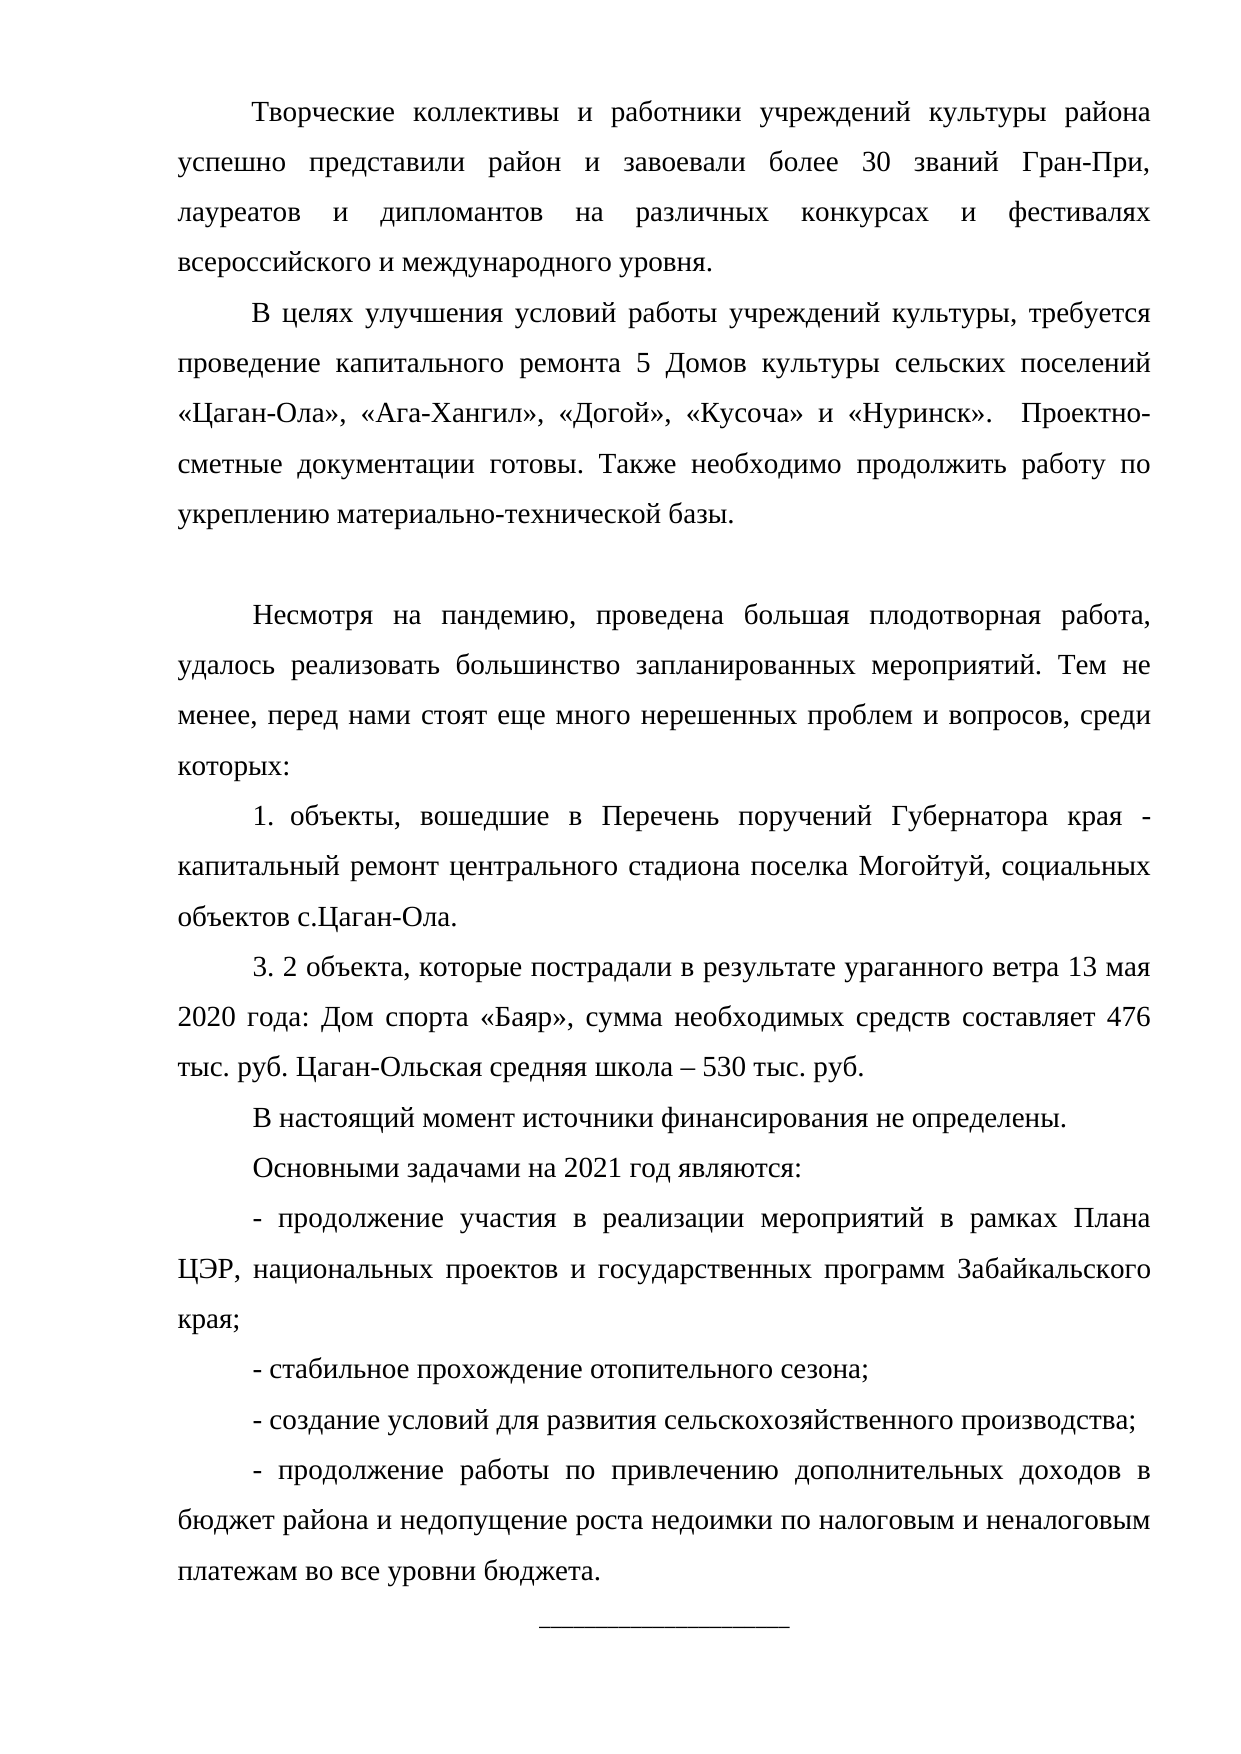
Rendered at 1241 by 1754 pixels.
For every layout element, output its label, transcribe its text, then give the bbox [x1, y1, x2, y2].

text ______________________ [177, 1603, 1152, 1631]
text - стабильное прохождение отопительного сезона; [177, 1351, 1152, 1385]
text Творческие коллективы и работники учреждений культуры района успешно представили район и завоевали более 30 званий Гран-При, лауреатов и дипломантов на различных конкурсах и фестивалях всероссийского и международного уровня. [177, 94, 1152, 278]
text Основными задачами на 2021 год являются: [177, 1150, 1152, 1184]
list объекты, вошедшие в Перечень поручений Губернатора края -капитальный ремонт центрального стадиона поселка Могойтуй, социальных объектов с.Цаган-Ола. [177, 798, 1152, 932]
text В настоящий момент источники финансирования не определены. [177, 1100, 1152, 1133]
text 3. 2 объекта, которые пострадали в результате ураганного ветра 13 мая 2020 года: Дом спорта «Баяр», сумма необходимых средств составляет 476 тыс. руб. Цаган-Ольская средняя школа – 530 тыс. руб. [177, 949, 1152, 1083]
text - продолжение работы по привлечению дополнительных доходов в бюджет района и недопущение роста недоимки по налоговым и неналоговым платежам во все уровни бюджета. [177, 1452, 1152, 1586]
text В целях улучшения условий работы учреждений культуры, требуется проведение капитального ремонта 5 Домов культуры сельских поселений «Цаган-Ола», «Ага-Хангил», «Догой», «Кусоча» и «Нуринск». Проектно-сметные документации готовы. Также необходимо продолжить работу по укреплению материально-технической базы. [177, 295, 1152, 530]
text Несмотря на пандемию, проведена большая плодотворная работа, удалось реализовать большинство запланированных мероприятий. Тем не менее, перед нами стоят еще много нерешенных проблем и вопросов, среди которых: [177, 597, 1152, 781]
text - создание условий для развития сельскохозяйственного производства; [177, 1402, 1152, 1435]
text - продолжение участия в реализации мероприятий в рамках Плана ЦЭР, национальных проектов и государственных программ Забайкальского края; [177, 1201, 1152, 1335]
